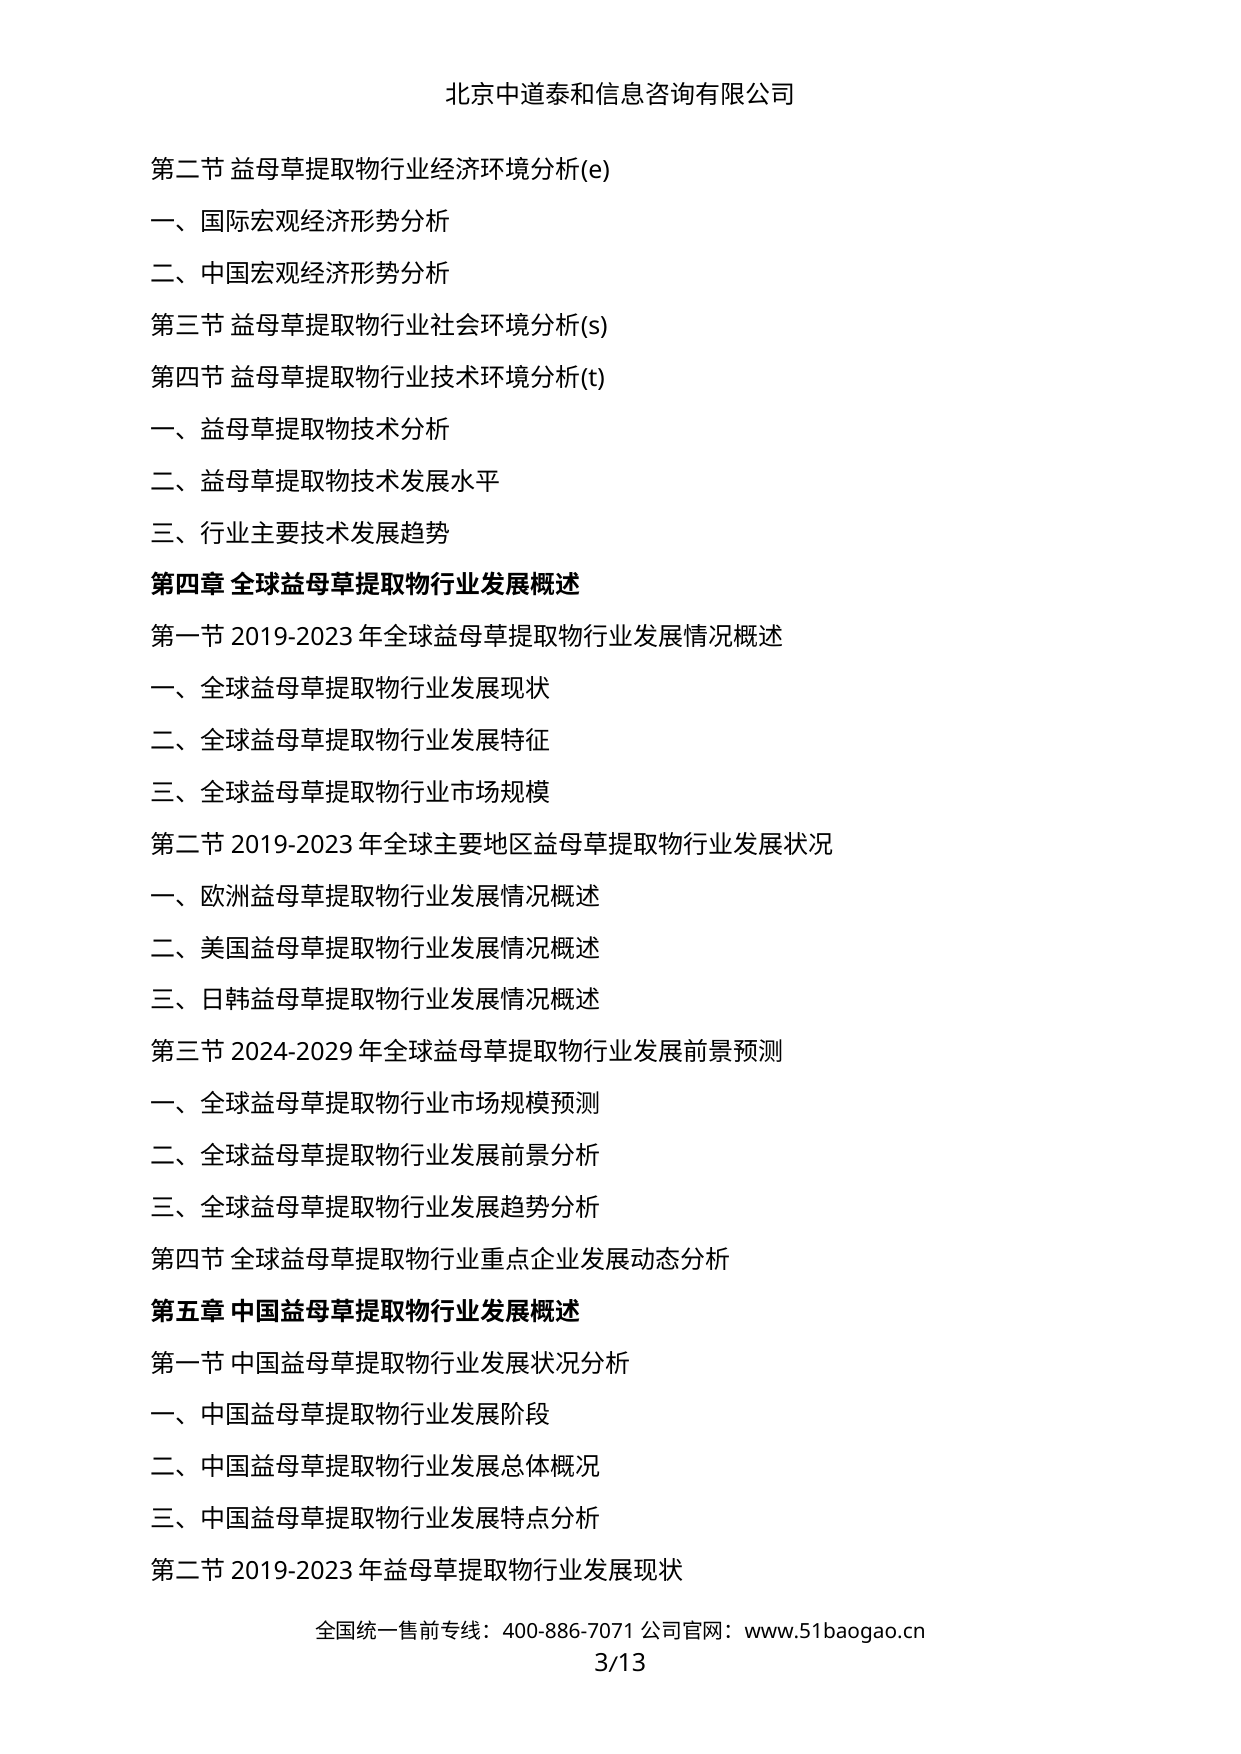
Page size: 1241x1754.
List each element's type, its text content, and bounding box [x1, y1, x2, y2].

text 二、益母草提取物技术发展水平 [150, 461, 1090, 497]
text 第五章 中国益母草提取物行业发展概述 [150, 1291, 1090, 1327]
text 一、全球益母草提取物行业发展现状 [150, 669, 1090, 705]
text 第一节 2019-2023年全球益母草提取物行业发展情况概述 [150, 617, 1090, 653]
text 三、全球益母草提取物行业市场规模 [150, 772, 1090, 809]
text 一、全球益母草提取物行业市场规模预测 [150, 1084, 1090, 1120]
text 第四章 全球益母草提取物行业发展概述 [150, 565, 1090, 601]
text 二、全球益母草提取物行业发展特征 [150, 721, 1090, 757]
text 三、日韩益母草提取物行业发展情况概述 [150, 980, 1090, 1016]
text 二、中国宏观经济形势分析 [150, 254, 1090, 290]
text 二、美国益母草提取物行业发展情况概述 [150, 928, 1090, 964]
text 第二节 2019-2023年全球主要地区益母草提取物行业发展状况 [150, 824, 1090, 861]
text 第四节 全球益母草提取物行业重点企业发展动态分析 [150, 1239, 1090, 1276]
text 二、全球益母草提取物行业发展前景分析 [150, 1136, 1090, 1172]
text 三、行业主要技术发展趋势 [150, 513, 1090, 549]
text 一、国际宏观经济形势分析 [150, 202, 1090, 238]
text 第二节 益母草提取物行业经济环境分析(e) [150, 150, 1090, 186]
text 第一节 中国益母草提取物行业发展状况分析 [150, 1343, 1090, 1379]
text 一、欧洲益母草提取物行业发展情况概述 [150, 876, 1090, 912]
text 二、中国益母草提取物行业发展总体概况 [150, 1447, 1090, 1483]
text 第三节 益母草提取物行业社会环境分析(s) [150, 306, 1090, 342]
text 三、全球益母草提取物行业发展趋势分析 [150, 1187, 1090, 1224]
text 一、益母草提取物技术分析 [150, 409, 1090, 446]
text 第四节 益母草提取物行业技术环境分析(t) [150, 357, 1090, 394]
text 三、中国益母草提取物行业发展特点分析 [150, 1499, 1090, 1535]
text 一、中国益母草提取物行业发展阶段 [150, 1395, 1090, 1431]
text 第二节 2019-2023年益母草提取物行业发展现状 [150, 1551, 1090, 1587]
text 第三节 2024-2029年全球益母草提取物行业发展前景预测 [150, 1032, 1090, 1068]
